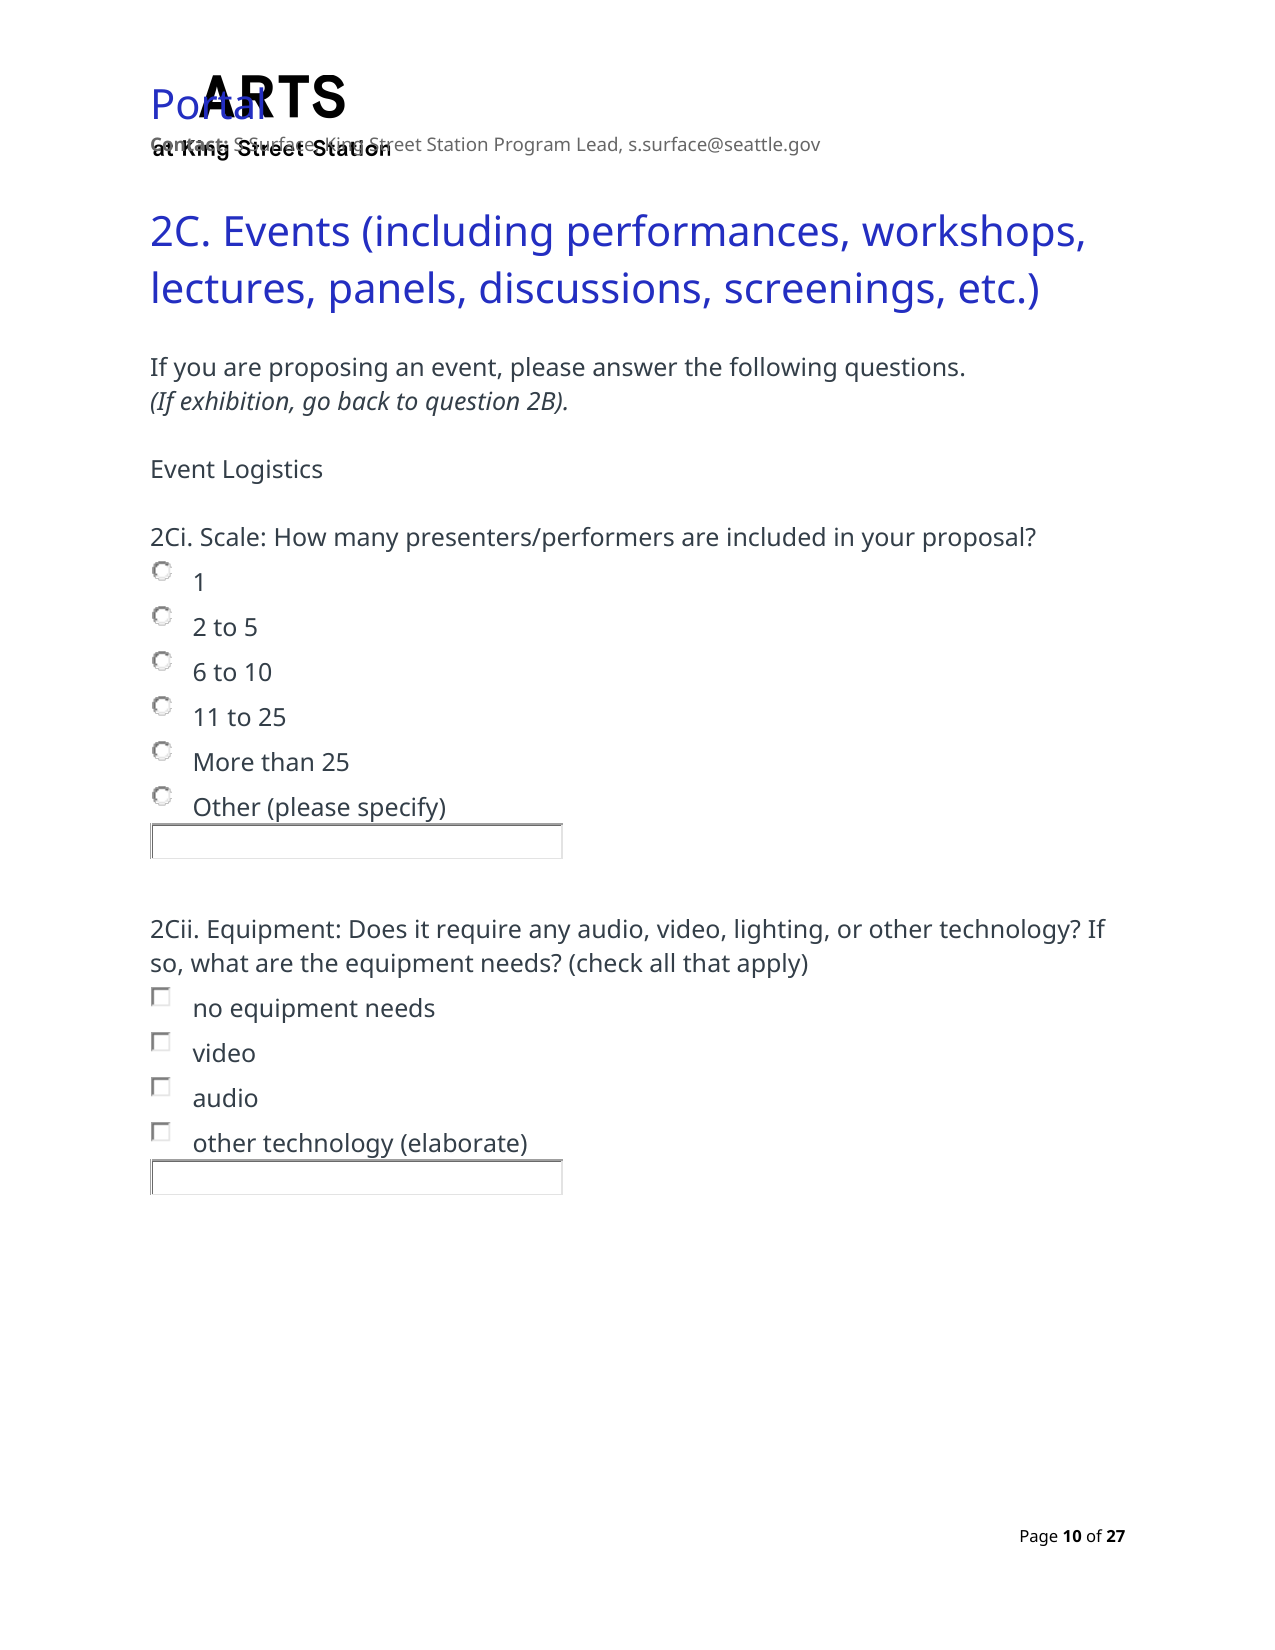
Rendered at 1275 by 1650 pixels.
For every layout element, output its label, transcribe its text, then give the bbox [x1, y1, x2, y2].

text 11 to 25 [150, 689, 1125, 733]
text video [150, 1025, 1125, 1069]
text 2 to 5 [150, 599, 1125, 644]
text 2C. Events (including performances, workshops, lectures, panels, discussions, screenings, etc.) If you are proposing an event, please answer the following questions. (If exhibition, go back to question 2B). Event Logistics 2Ci. Scale: How many presenters/performers are included in your proposal? [150, 202, 1125, 554]
picture [153, 75, 390, 161]
text 2Cii. Equipment: Does it require any audio, video, lighting, or other technology? If so, what are the equipment needs? (check all that apply) [150, 912, 1125, 980]
text audio [150, 1069, 1125, 1114]
text Other (please specify) [150, 778, 1125, 823]
text 6 to 10 [150, 644, 1125, 689]
text 1 [150, 554, 1125, 599]
text More than 25 [150, 733, 1125, 778]
text no equipment needs [150, 980, 1125, 1025]
text other technology (elaborate) [150, 1114, 1125, 1159]
